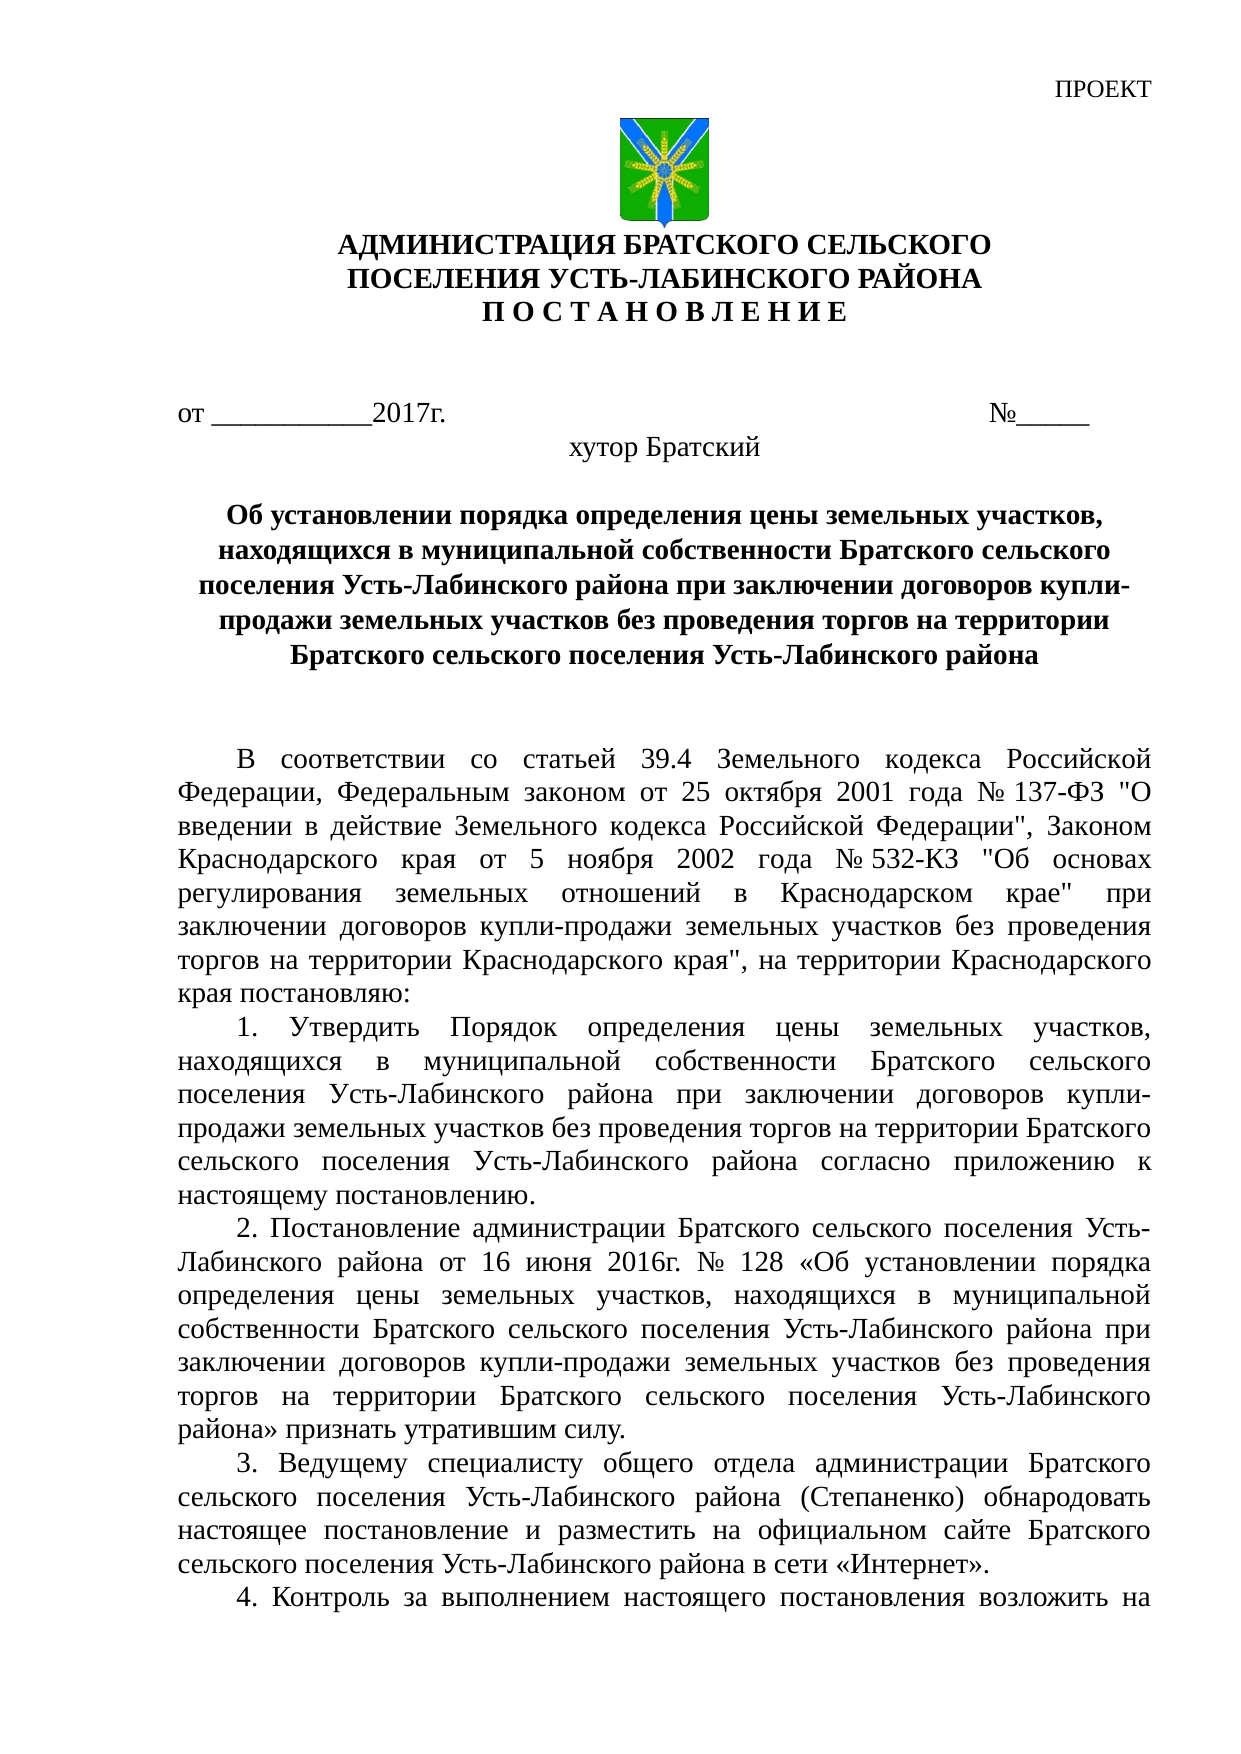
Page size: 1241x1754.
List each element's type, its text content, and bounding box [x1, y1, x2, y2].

text Об установлении порядка определения цены земельных участков, находящихся в муниципальной собственности Братского сельского поселения Усть-Лабинского района при заключении договоров купли-продажи земельных участков без проведения торгов на территории Братского сельского поселения Усть-Лабинского района [177, 496, 1152, 671]
text хутор Братский [177, 429, 1152, 462]
picture [620, 118, 709, 228]
text В соответствии со статьей 39.4 Земельного кодекса Российской Федерации, Федеральным законом от 25 октября 2001 года № 137-ФЗ "О введении в действие Земельного кодекса Российской Федерации", Законом Краснодарского края от 5 ноября 2002 года № 532-КЗ "Об основах регулирования земельных отношений в Краснодарском крае" при заключении договоров купли-продажи земельных участков без проведения торгов на территории Краснодарского края", на территории Краснодарского края постановляю: [177, 741, 1152, 1009]
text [177, 1579, 1152, 1613]
text П О С Т А Н О В Л Е Н И Е [177, 294, 1152, 328]
text 1. Утвердить Порядок определения цены земельных участков, находящихся в муниципальной собственности Братского сельского поселения Усть-Лабинского района при заключении договоров купли-продажи земельных участков без проведения торгов на территории Братского сельского поселения Усть-Лабинского района согласно приложению к настоящему постановлению. [177, 1009, 1152, 1210]
text от ___________2017г. №_____ [177, 395, 1152, 429]
text ПОСЕЛЕНИЯ УСТЬ-ЛАБИНСКОГО РАЙОНА [177, 261, 1152, 294]
text 2. Постановление администрации Братского сельского поселения Усть-Лабинского района от 16 июня 2016г. № 128 «Об установлении порядка определения цены земельных участков, находящихся в муниципальной собственности Братского сельского поселения Усть-Лабинского района при заключении договоров купли-продажи земельных участков без проведения торгов на территории Братского сельского поселения Усть-Лабинского района» признать утратившим силу. [177, 1210, 1152, 1445]
text 3. Ведущему специалисту общего отдела администрации Братского сельского поселения Усть-Лабинского района (Степаненко) обнародовать настоящее постановление и разместить на официальном сайте Братского сельского поселения Усть-Лабинского района в сети «Интернет». [177, 1445, 1152, 1579]
text АДМИНИСТРАЦИЯ БРАТСКОГО СЕЛЬСКОГО [177, 227, 1152, 261]
